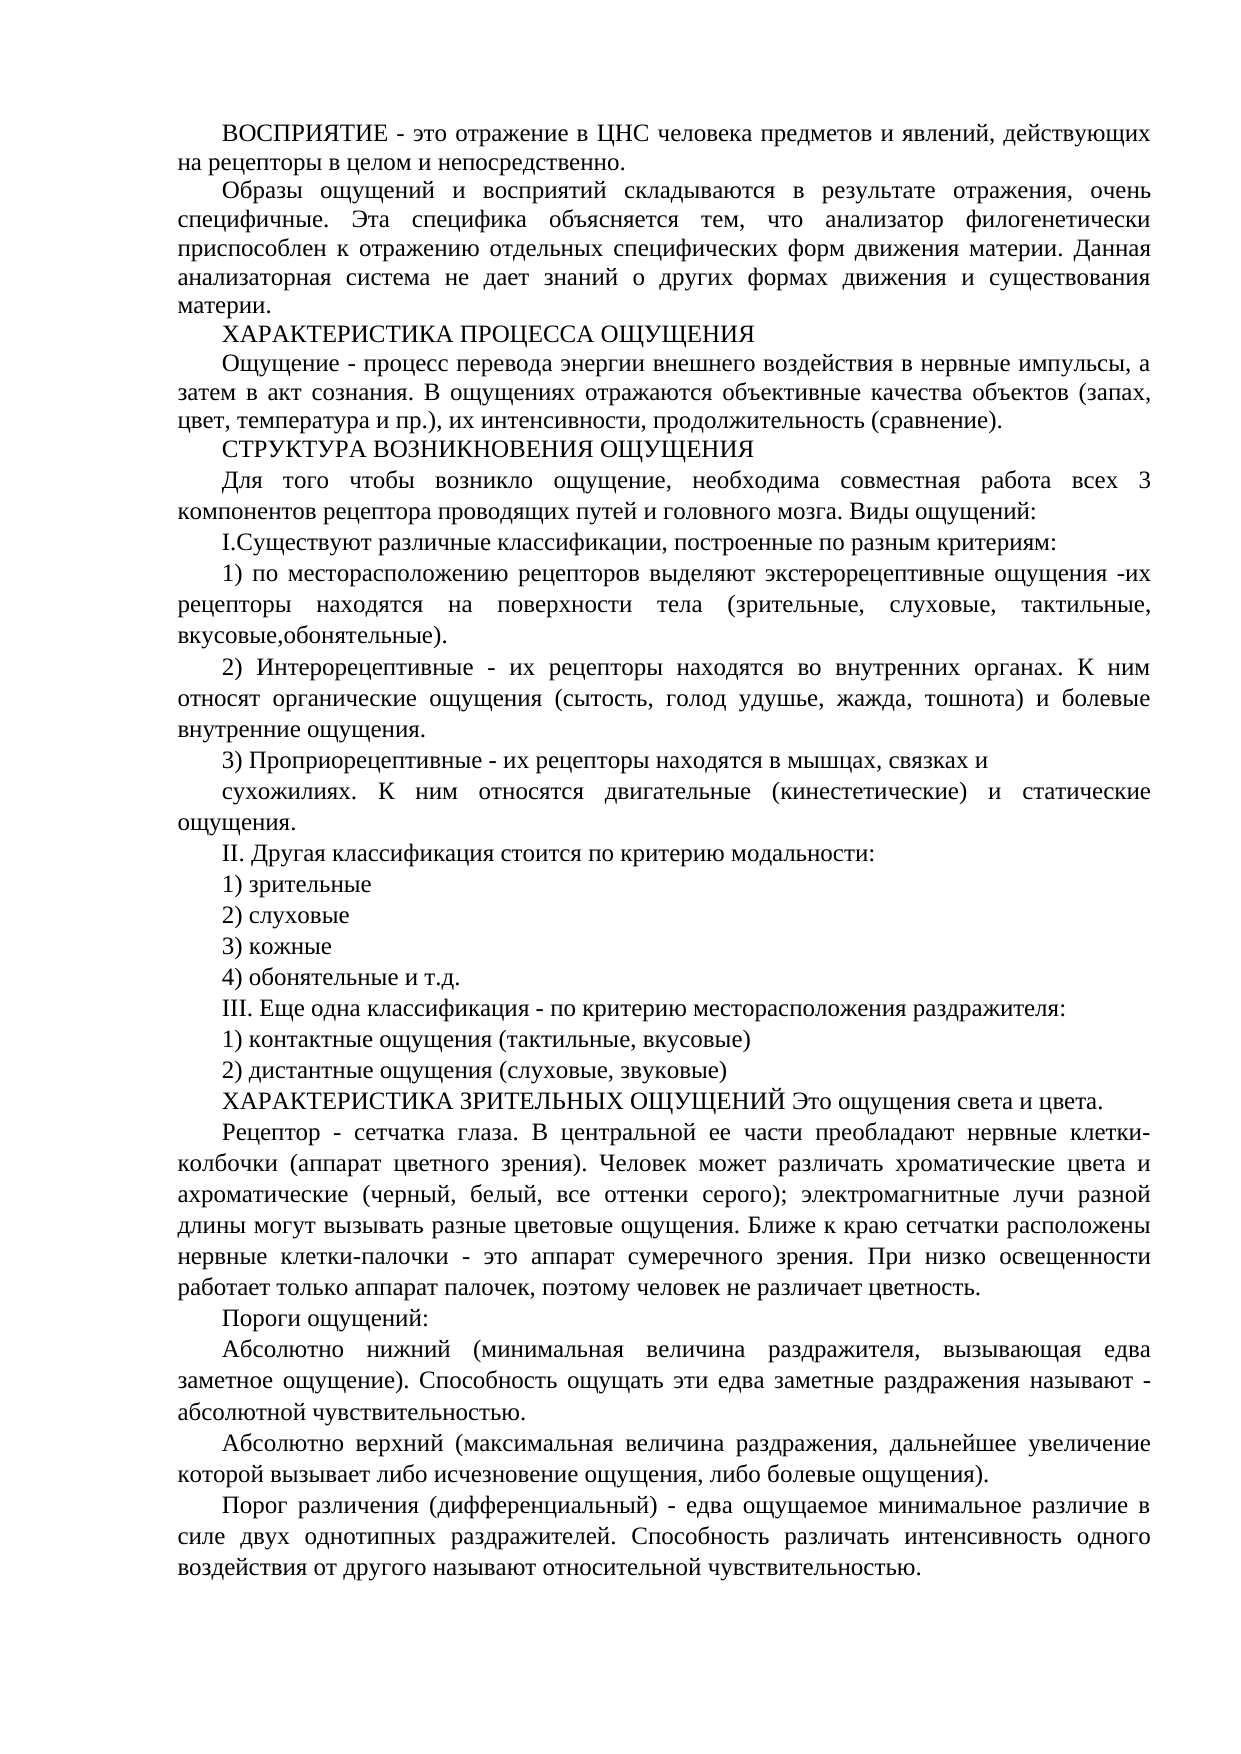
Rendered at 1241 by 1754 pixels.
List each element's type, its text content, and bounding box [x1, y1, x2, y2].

text 2) Интерорецептивные - их рецепторы находятся во внутренних органах. К ним относят органические ощущения (сытость, голод удушье, жажда, тошнота) и болевые внутренние ощущения. [177, 652, 1152, 742]
text Для того чтобы возникло ощущение, необходима совместная работа всех 3 компонентов рецептора проводящих путей и головного мозга. Виды ощущений: [177, 465, 1152, 525]
text 1) зрительные [177, 869, 1152, 898]
text ХАРАКТЕРИСТИКА ПРОЦЕССА ОЩУЩЕНИЯ [177, 319, 1152, 348]
text Рецептор - сетчатка глаза. В центральной ее части преобладают нервные клетки-колбочки (аппарат цветного зрения). Человек может различать хроматические цвета и ахроматические (черный, белый, все оттенки серого); электромагнитные лучи разной длины могут вызывать разные цветовые ощущения. Ближе к краю сетчатки расположены нервные клетки-палочки - это аппарат сумеречного зрения. При низко освещенности работает только аппарат палочек, поэтому человек не различает цветность. [177, 1117, 1152, 1301]
text 1) по месторасположению рецепторов выделяют экстерорецептивные ощущения -их рецепторы находятся на поверхности тела (зрительные, слуховые, тактильные, вкусовые,обонятельные). [177, 558, 1152, 649]
text 3) кожные [177, 931, 1152, 960]
text Порог различения (дифференциальный) - едва ощущаемое минимальное различие в силе двух однотипных раздражителей. Способность различать интенсивность одного воздействия от другого называют относительной чувствительностью. [177, 1490, 1152, 1581]
text 2) дистантные ощущения (слуховые, звуковые) [177, 1055, 1152, 1084]
text ВОСПРИЯТИЕ - это отражение в ЦНС человека предметов и явлений, действующих на рецепторы в целом и непосредственно. [177, 118, 1152, 176]
text ХАРАКТЕРИСТИКА ЗРИТЕЛЬНЫХ ОЩУЩЕНИЙ Это ощущения света и цвета. [177, 1086, 1152, 1115]
text Абсолютно верхний (максимальная величина раздражения, дальнейшее увеличение которой вызывает либо исчезновение ощущения, либо болевые ощущения). [177, 1428, 1152, 1487]
text II. Другая классификация стоится по критерию модальности: [177, 838, 1152, 867]
text 2) слуховые [177, 900, 1152, 929]
text Пороги ощущений: [177, 1303, 1152, 1332]
text 3) Проприорецептивные - их рецепторы находятся в мышцах, связках и [177, 745, 1152, 773]
text сухожилиях. К ним относятся двигательные (кинестетические) и статические ощущения. [177, 776, 1152, 836]
text Ощущение - процесс перевода энергии внешнего воздействия в нервные импульсы, а затем в акт сознания. В ощущениях отражаются объективные качества объектов (запах, цвет, температура и пр.), их интенсивности, продолжительность (сравнение). [177, 348, 1152, 434]
text III. Еще одна классификация - по критерию месторасположения раздражителя: [177, 993, 1152, 1022]
text 1) контактные ощущения (тактильные, вкусовые) [177, 1024, 1152, 1053]
text Образы ощущений и восприятий складываются в результате отражения, очень специфичные. Эта специфика объясняется тем, что анализатор филогенетически приспособлен к отражению отдельных специфических форм движения материи. Данная анализаторная система не дает знаний о других формах движения и существования материи. [177, 176, 1152, 319]
text I.Существуют различные классификации, построенные по разным критериям: [177, 527, 1152, 556]
text Абсолютно нижний (минимальная величина раздражителя, вызывающая едва заметное ощущение). Способность ощущать эти едва заметные раздражения называют -абсолютной чувствительностью. [177, 1334, 1152, 1425]
text 4) обонятельные и т.д. [177, 962, 1152, 991]
text СТРУКТУРА ВОЗНИКНОВЕНИЯ ОЩУЩЕНИЯ [177, 434, 1152, 463]
